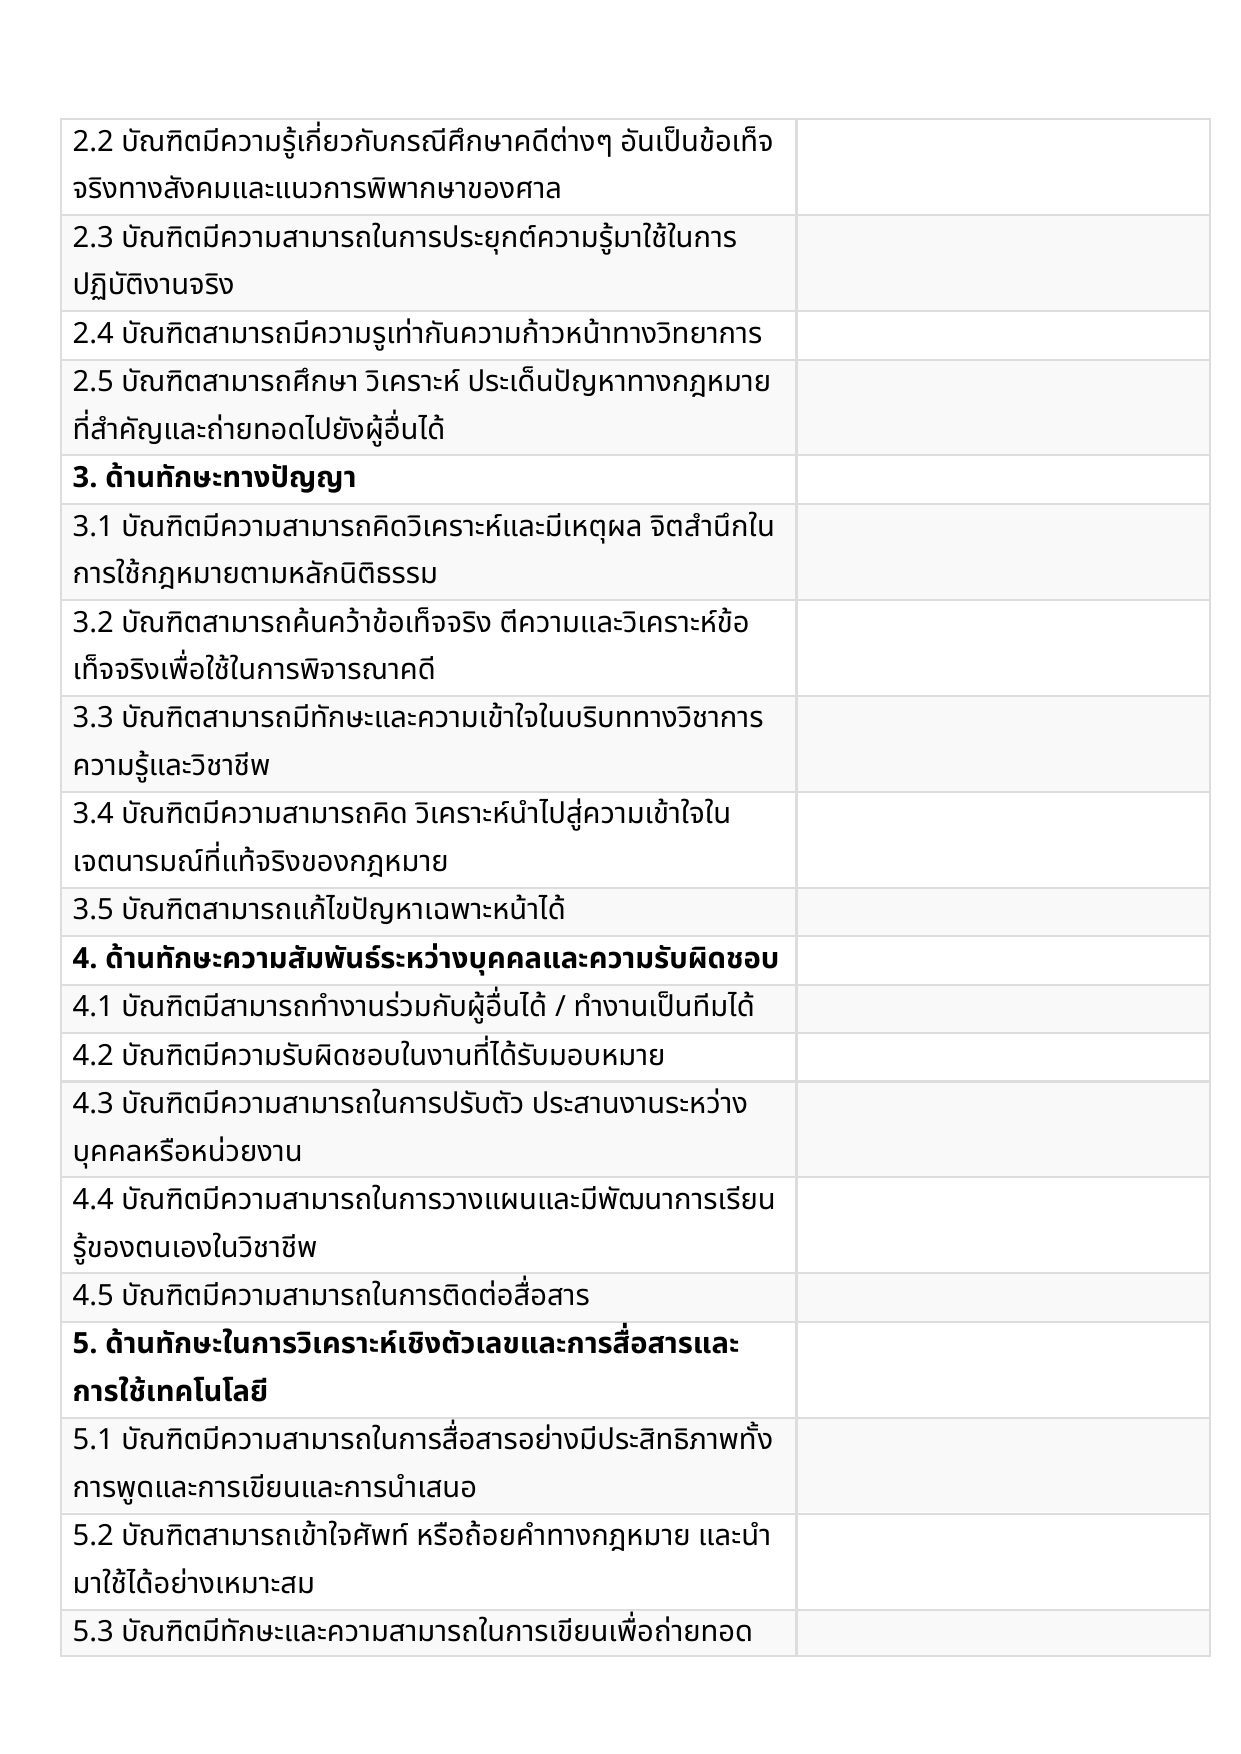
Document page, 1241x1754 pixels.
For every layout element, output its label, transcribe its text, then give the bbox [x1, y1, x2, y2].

table_cell 4.1 บัณฑิตมีสามารถทำงานร่วมกับผู้อื่นได้ / ทำงานเป็นทีมได้ [62, 986, 795, 1032]
table_cell [798, 889, 1209, 935]
table_cell [798, 1419, 1209, 1512]
table_cell 3.3 บัณฑิตสามารถมีทักษะและความเข้าใจในบริบททางวิชาการ ความรู้และวิชาชีพ [62, 697, 795, 791]
table_cell [798, 216, 1209, 310]
table_cell 2.4 บัณฑิตสามารถมีความรูเท่ากันความก้าวหน้าทางวิทยาการ [62, 312, 795, 358]
table_cell 4.3 บัณฑิตมีความสามารถในการปรับตัว ประสานงานระหว่างบุคคลหรือหน่วยงาน [62, 1083, 795, 1176]
table_cell 5.2 บัณฑิตสามารถเข้าใจศัพท์ หรือถ้อยคำทางกฎหมาย และนำมาใช้ได้อย่างเหมาะสม [62, 1515, 795, 1608]
table_cell 5.1 บัณฑิตมีความสามารถในการสื่อสารอย่างมีประสิทธิภาพทั้งการพูดและการเขียนและการนำเสนอ [62, 1419, 795, 1512]
table_cell [798, 986, 1209, 1032]
table_cell [798, 697, 1209, 791]
table_cell 3.1 บัณฑิตมีความสามารถคิดวิเคราะห์และมีเหตุผล จิตสำนึกในการใช้กฎหมายตามหลักนิติธรรม [62, 505, 795, 599]
table_cell 4.5 บัณฑิตมีความสามารถในการติดต่อสื่อสาร [62, 1274, 795, 1321]
table_cell [798, 1515, 1209, 1608]
table_cell 2.3 บัณฑิตมีความสามารถในการประยุกต์ความรู้มาใช้ในการปฏิบัติงานจริง [62, 216, 795, 310]
table_cell [798, 505, 1209, 599]
table_cell 2.5 บัณฑิตสามารถศึกษา วิเคราะห์ ประเด็นปัญหาทางกฎหมายที่สำคัญและถ่ายทอดไปยังผู้อื่นได้ [62, 361, 795, 454]
table_cell [798, 1034, 1209, 1080]
table_cell 3.2 บัณฑิตสามารถค้นคว้าข้อเท็จจริง ตีความและวิเคราะห์ข้อเท็จจริงเพื่อใช้ในการพิจารณาคดี [62, 601, 795, 695]
table_cell [798, 312, 1209, 358]
table_cell [798, 456, 1209, 503]
table_cell 4.4 บัณฑิตมีความสามารถในการวางแผนและมีพัฒนาการเรียนรู้ของตนเองในวิชาชีพ [62, 1178, 795, 1272]
table_cell 3. ด้านทักษะทางปัญญา [62, 456, 795, 503]
table_cell 4.2 บัณฑิตมีความรับผิดชอบในงานที่ได้รับมอบหมาย [62, 1034, 795, 1080]
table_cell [62, 1611, 795, 1655]
table_cell [798, 937, 1209, 983]
table_cell [798, 793, 1209, 887]
table_cell 5. ด้านทักษะในการวิเคราะห์เชิงตัวเลขและการสื่อสารและการใช้เทคโนโลยี [62, 1323, 795, 1417]
table_cell [798, 1083, 1209, 1176]
table_cell [798, 601, 1209, 695]
table_cell 3.4 บัณฑิตมีความสามารถคิด วิเคราะห์นำไปสู่ความเข้าใจในเจตนารมณ์ที่แท้จริงของกฎหมาย [62, 793, 795, 887]
table_cell [798, 1274, 1209, 1321]
table_cell 4. ด้านทักษะความสัมพันธ์ระหว่างบุคคลและความรับผิดชอบ [62, 937, 795, 983]
table_cell [798, 1178, 1209, 1272]
table_cell [798, 120, 1209, 214]
table_cell 3.5 บัณฑิตสามารถแก้ไขปัญหาเฉพาะหน้าได้ [62, 889, 795, 935]
table_cell [798, 361, 1209, 454]
table_cell [798, 1611, 1209, 1655]
table_cell 2.2 บัณฑิตมีความรู้เกี่ยวกับกรณีศึกษาคดีต่างๆ อันเป็นข้อเท็จจริงทางสังคมและแนวการพิพากษาของศาล [62, 120, 795, 214]
table_cell [798, 1323, 1209, 1417]
